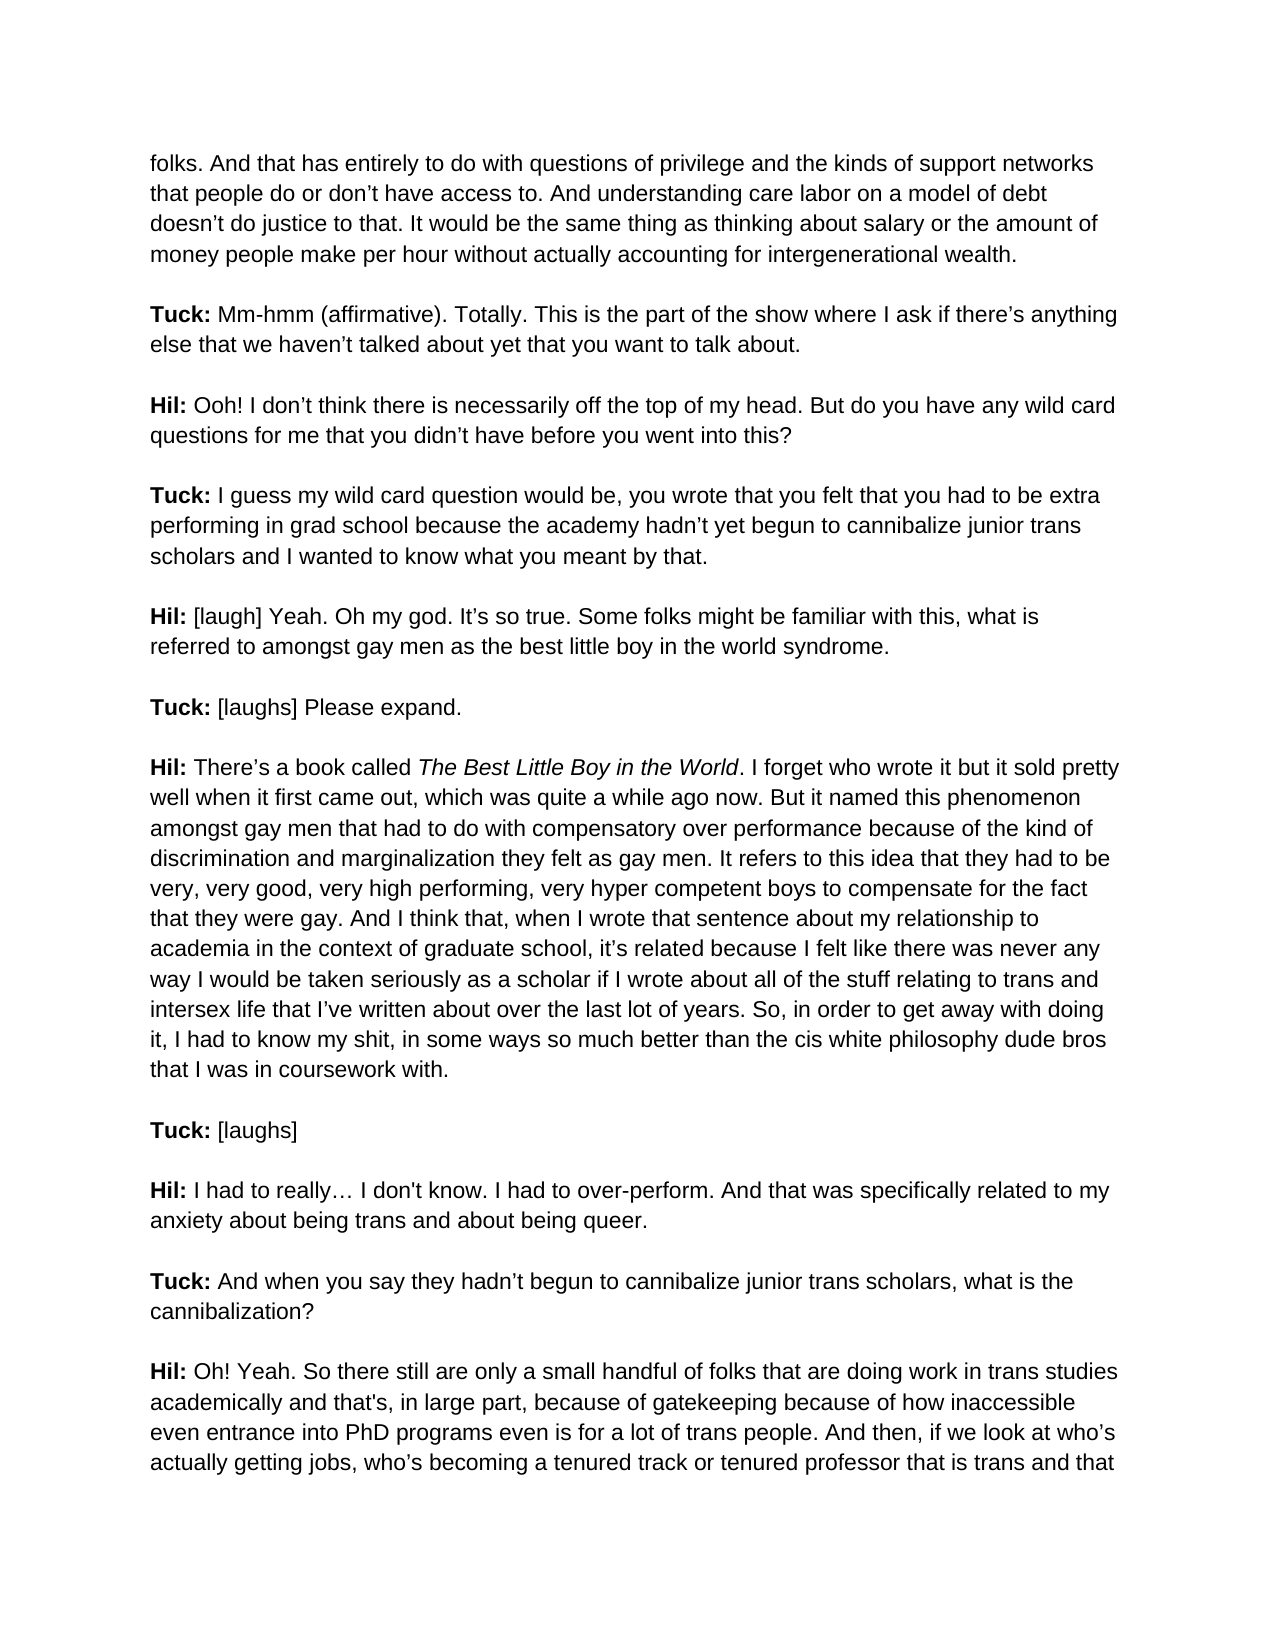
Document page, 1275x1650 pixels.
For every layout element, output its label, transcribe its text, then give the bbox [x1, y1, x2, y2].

text Hil: I had to really… I don't know. I had to over-perform. And that was specifically related to my anxiety about being trans and about being queer. [150, 1177, 1125, 1234]
text Tuck: And when you say they hadn’t begun to cannibalize junior trans scholars, what is the cannibalization? [150, 1268, 1125, 1324]
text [150, 150, 1125, 267]
text Tuck: [laughs] [150, 1117, 1125, 1143]
text Tuck: Mm-hmm (affirmative). Totally. This is the part of the show where I ask if there’s anything else that we haven’t talked about yet that you want to talk about. [150, 301, 1125, 358]
text Hil: [laugh] Yeah. Oh my god. It’s so true. Some folks might be familiar with this, what is referred to amongst gay men as the best little boy in the world syndrome. [150, 603, 1125, 660]
text Tuck: I guess my wild card question would be, you wrote that you felt that you had to be extra performing in grad school because the academy hadn’t yet begun to cannibalize junior trans scholars and I wanted to know what you meant by that. [150, 482, 1125, 569]
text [150, 1358, 1125, 1475]
text Hil: Ooh! I don’t think there is necessarily off the top of my head. But do you have any wild card questions for me that you didn’t have before you went into this? [150, 392, 1125, 448]
text Tuck: [laughs] Please expand. [150, 694, 1125, 720]
text Hil: There’s a book called The Best Little Boy in the World. I forget who wrote it but it sold pretty well when it first came out, which was quite a while ago now. But it named this phenomenon amongst gay men that had to do with compensatory over performance because of the kind of discrimination and marginalization they felt as gay men. It refers to this idea that they had to be very, very good, very high performing, very hyper competent boys to compensate for the fact that they were gay. And I think that, when I wrote that sentence about my relationship to academia in the context of graduate school, it’s related because I felt like there was never any way I would be taken seriously as a scholar if I wrote about all of the stuff relating to trans and intersex life that I’ve written about over the last lot of years. So, in order to get away with doing it, I had to know my shit, in some ways so much better than the cis white philosophy dude bros that I was in coursework with. [150, 754, 1125, 1083]
